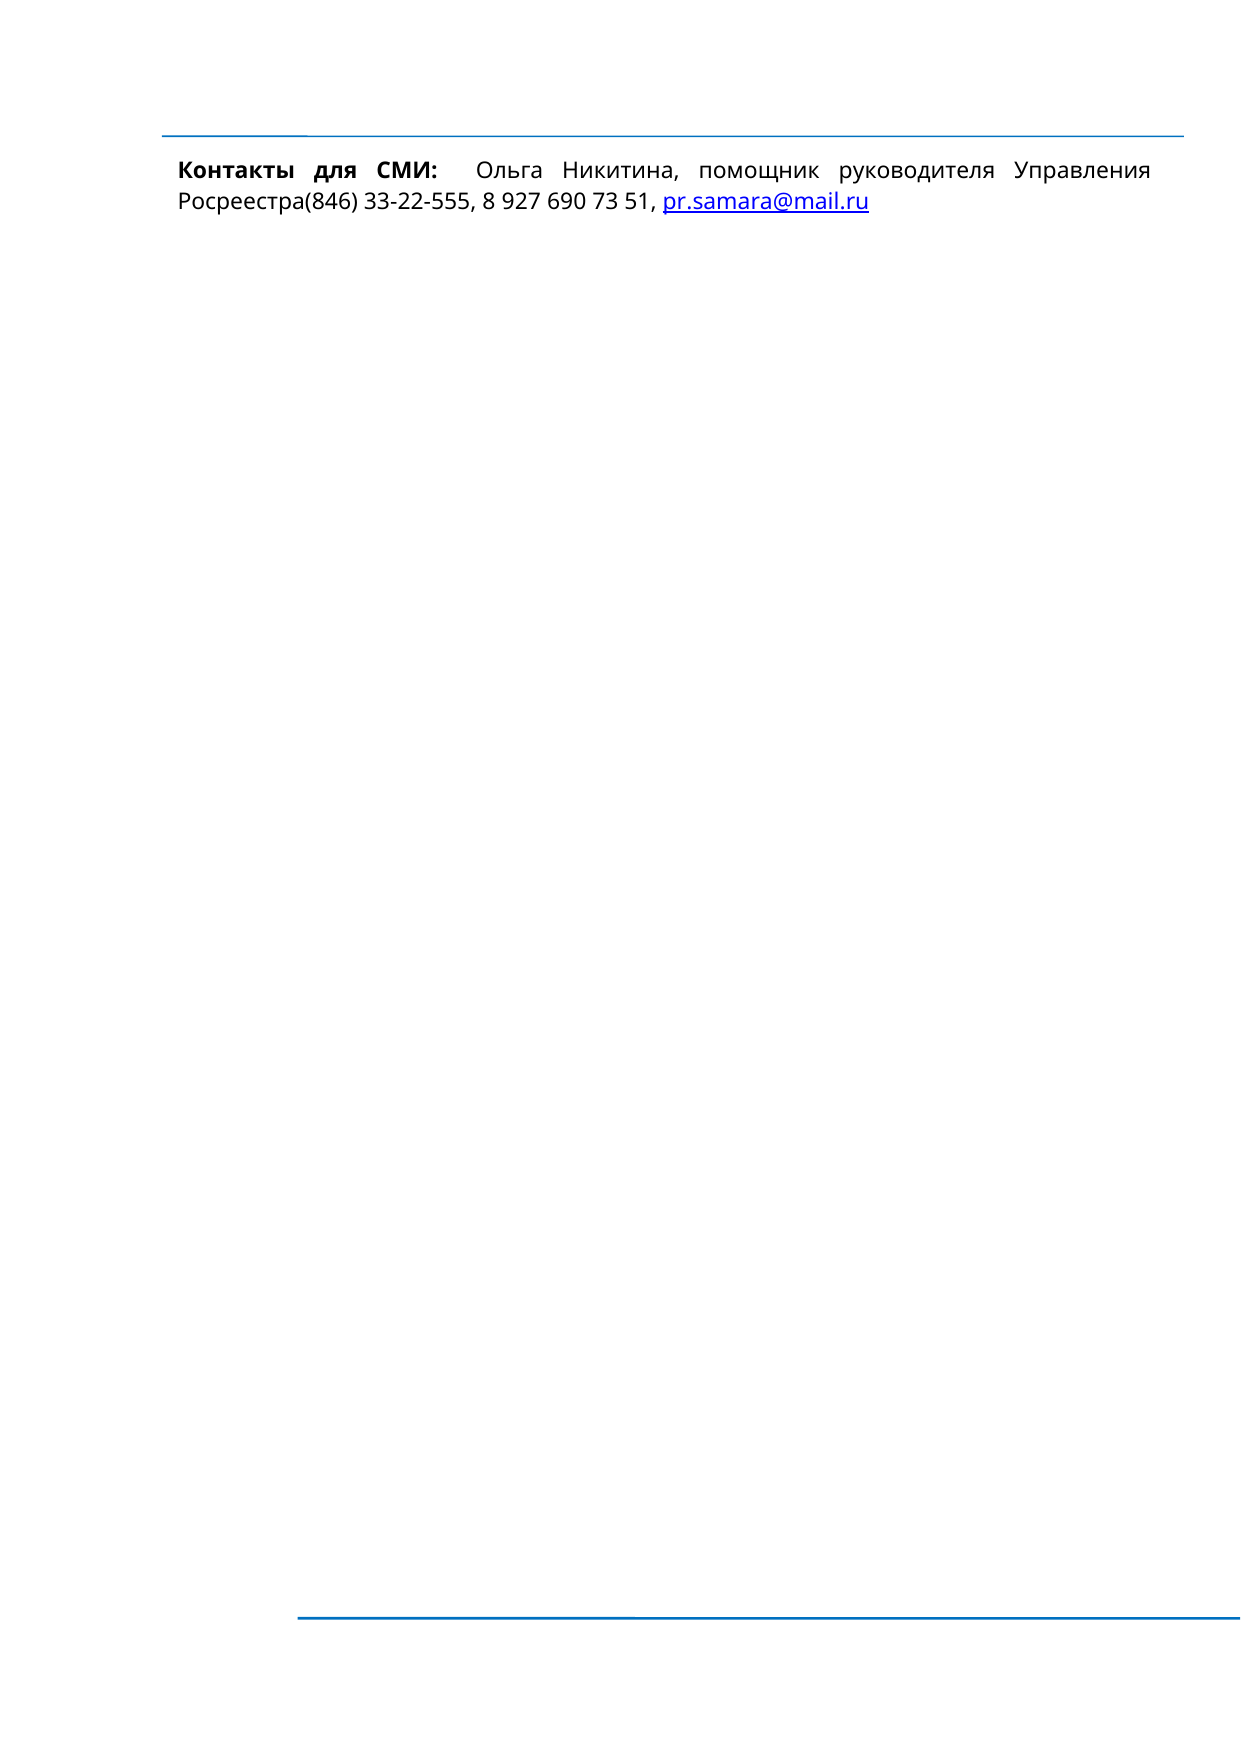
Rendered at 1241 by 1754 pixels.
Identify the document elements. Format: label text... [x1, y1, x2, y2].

text Контакты для СМИ: Ольга Никитина, помощник руководителя Управления Росреестра(846) 33-22-555, 8 927 690 73 51, pr.samara@mail.ru [177, 154, 1152, 216]
